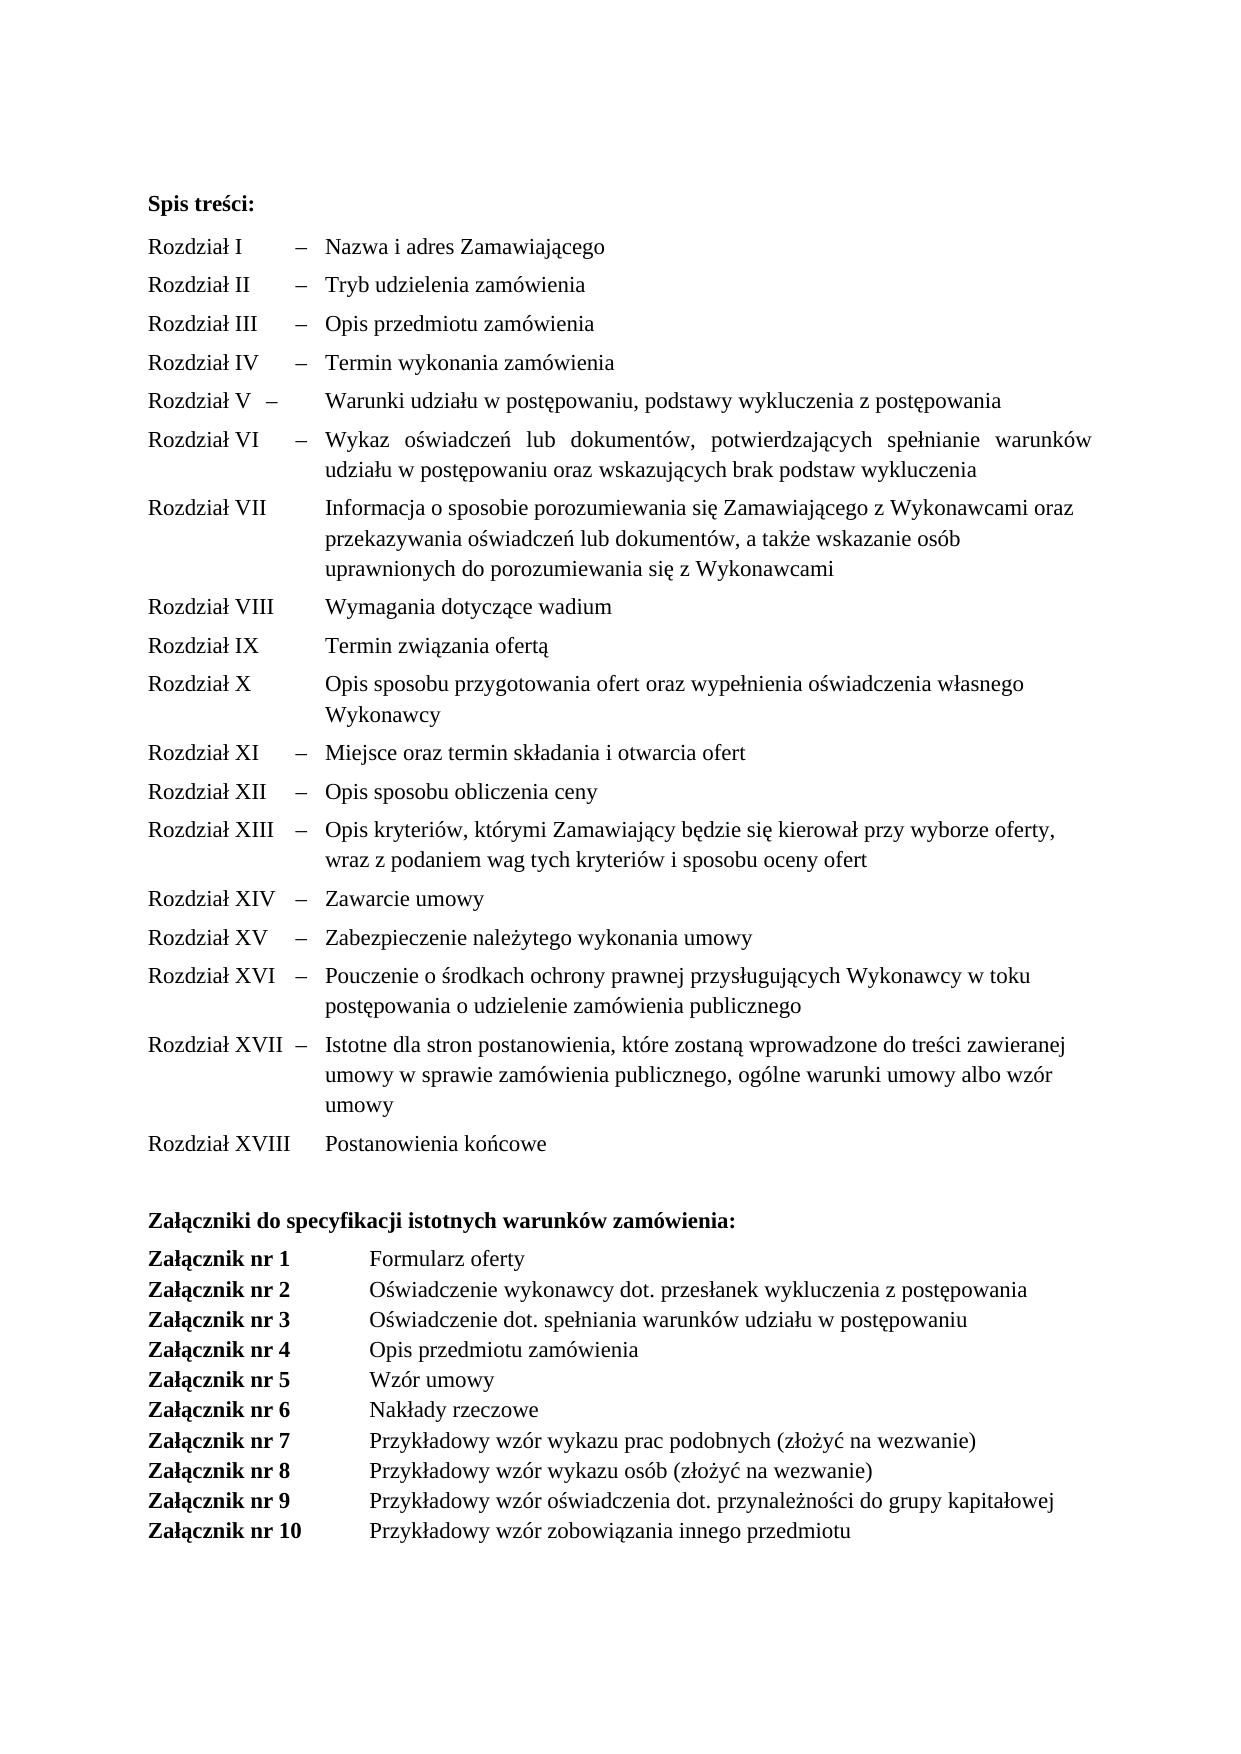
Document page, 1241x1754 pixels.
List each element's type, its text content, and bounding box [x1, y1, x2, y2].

text Rozdział VIII Wymagania dotyczące wadium [148, 593, 1093, 620]
text Rozdział XVIII Postanowienia końcowe [148, 1130, 1093, 1156]
text Załącznik nr 6 Nakłady rzeczowe [148, 1397, 1093, 1423]
text Rozdział III – Opis przedmiotu zamówienia [148, 310, 1093, 336]
text Rozdział IX Termin związania ofertą [148, 632, 1093, 658]
text Rozdział I – Nazwa i adres Zamawiającego [148, 233, 1093, 259]
text Załączniki do specyfikacji istotnych warunków zamówienia: [148, 1207, 1093, 1233]
text Rozdział VI – Wykaz oświadczeń lub dokumentów, potwierdzających spełnianie warunków udziału w postępowaniu oraz wskazujących brak podstaw wykluczenia [148, 426, 1093, 482]
text Rozdział XIII – Opis kryteriów, którymi Zamawiający będzie się kierował przy wyborze oferty, wraz z podaniem wag tych kryteriów i sposobu oceny ofert [148, 816, 1093, 873]
text Załącznik nr 10 Przykładowy wzór zobowiązania innego przedmiotu [148, 1517, 1093, 1544]
text Rozdział XVI – Pouczenie o środkach ochrony prawnej przysługujących Wykonawcy w toku postępowania o udzielenie zamówienia publicznego [148, 962, 1093, 1019]
text Załącznik nr 3 Oświadczenie dot. spełniania warunków udziału w postępowaniu [148, 1306, 1093, 1332]
text Załącznik nr 2 Oświadczenie wykonawcy dot. przesłanek wykluczenia z postępowania [148, 1276, 1093, 1302]
text Rozdział XII – Opis sposobu obliczenia ceny [148, 778, 1093, 804]
text Rozdział V – Warunki udziału w postępowaniu, podstawy wykluczenia z postępowania [148, 387, 1093, 413]
text Załącznik nr 4 Opis przedmiotu zamówienia [148, 1336, 1093, 1362]
text Rozdział II – Tryb udzielenia zamówienia [148, 272, 1093, 298]
text Załącznik nr 8 Przykładowy wzór wykazu osób (złożyć na wezwanie) [148, 1457, 1093, 1483]
text Rozdział XI – Miejsce oraz termin składania i otwarcia ofert [148, 739, 1093, 766]
text Załącznik nr 9 Przykładowy wzór oświadczenia dot. przynależności do grupy kapitałowej [148, 1487, 1093, 1513]
text Załącznik nr 5 Wzór umowy [148, 1366, 1093, 1393]
text Rozdział IV – Termin wykonania zamówienia [148, 349, 1093, 375]
text Rozdział VII Informacja o sposobie porozumiewania się Zamawiającego z Wykonawcami oraz przekazywania oświadczeń lub dokumentów, a także wskazanie osób uprawnionych do porozumiewania się z Wykonawcami [148, 494, 1093, 581]
text Załącznik nr 7 Przykładowy wzór wykazu prac podobnych (złożyć na wezwanie) [148, 1427, 1093, 1453]
text Rozdział XVII – Istotne dla stron postanowienia, które zostaną wprowadzone do treści zawieranej umowy w sprawie zamówienia publicznego, ogólne warunki umowy albo wzór umowy [148, 1031, 1093, 1118]
text Rozdział XV – Zabezpieczenie należytego wykonania umowy [148, 924, 1093, 950]
text Rozdział X Opis sposobu przygotowania ofert oraz wypełnienia oświadczenia własnego Wykonawcy [148, 671, 1093, 727]
text Załącznik nr 1 Formularz oferty [148, 1246, 1093, 1272]
text Rozdział XIV – Zawarcie umowy [148, 885, 1093, 911]
text Spis treści: [148, 190, 1093, 217]
